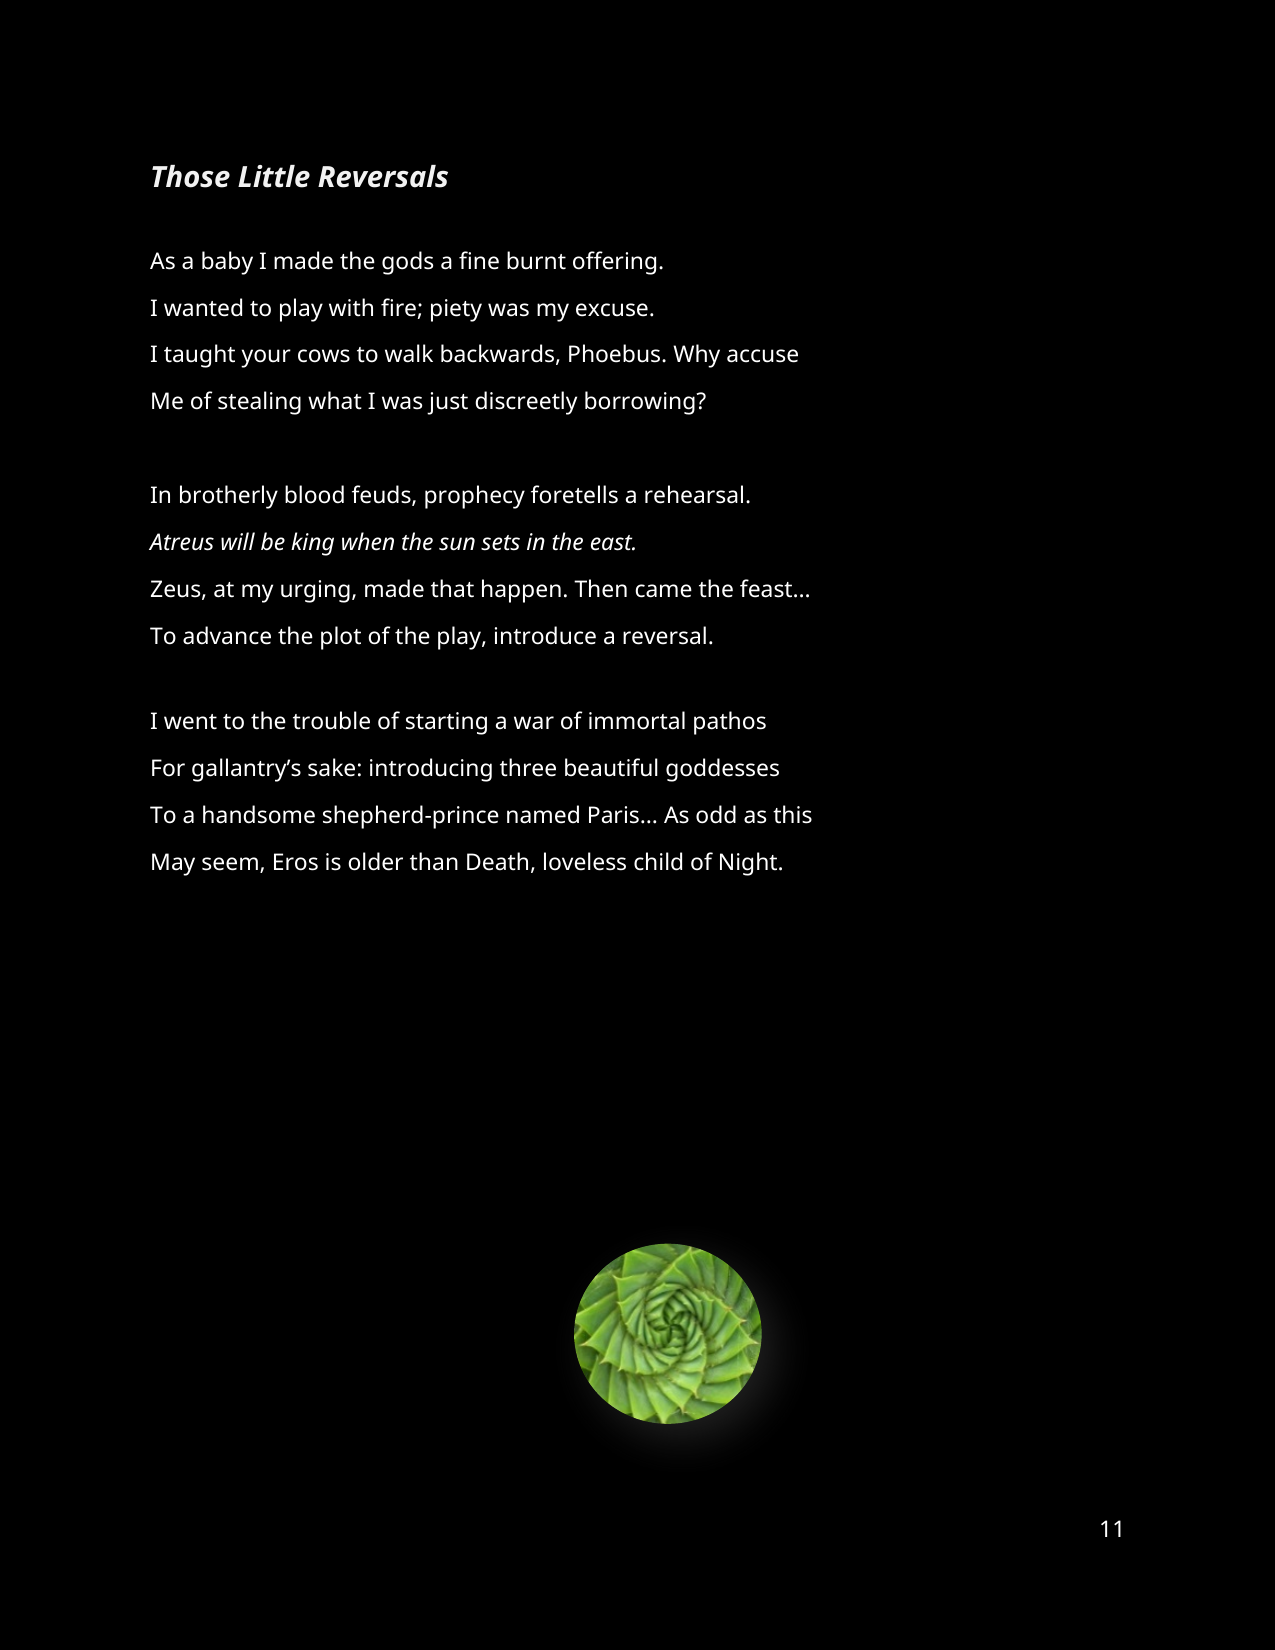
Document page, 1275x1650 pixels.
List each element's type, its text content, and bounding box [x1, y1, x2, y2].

text To a handsome shepherd-prince named Paris… As odd as this [150, 798, 1256, 830]
text To advance the plot of the play, introduce a reversal. [150, 620, 1256, 651]
text Atreus will be king when the sun sets in the east. [150, 526, 1256, 557]
text Zeus, at my urging, made that happen. Then came the feast… [150, 573, 1256, 604]
text Me of stealing what I was just discreetly borrowing? [150, 385, 1125, 417]
picture [574, 1243, 762, 1424]
text As a baby I made the gods a fine burnt offering. [150, 245, 1256, 276]
text I wanted to play with fire; piety was my excuse. [150, 292, 1256, 323]
text May seem, Eros is older than Death, loveless child of Night. [150, 845, 1256, 877]
text I taught your cows to walk backwards, Phoebus. Why accuse [150, 338, 1125, 370]
text Those Little Reversals [150, 156, 1125, 196]
text For gallantry’s sake: introducing three beautiful goddesses [150, 752, 1256, 783]
text I went to the trouble of starting a war of immortal pathos [150, 705, 1256, 736]
text In brotherly blood feuds, prophecy foretells a rehearsal. [150, 479, 1256, 510]
